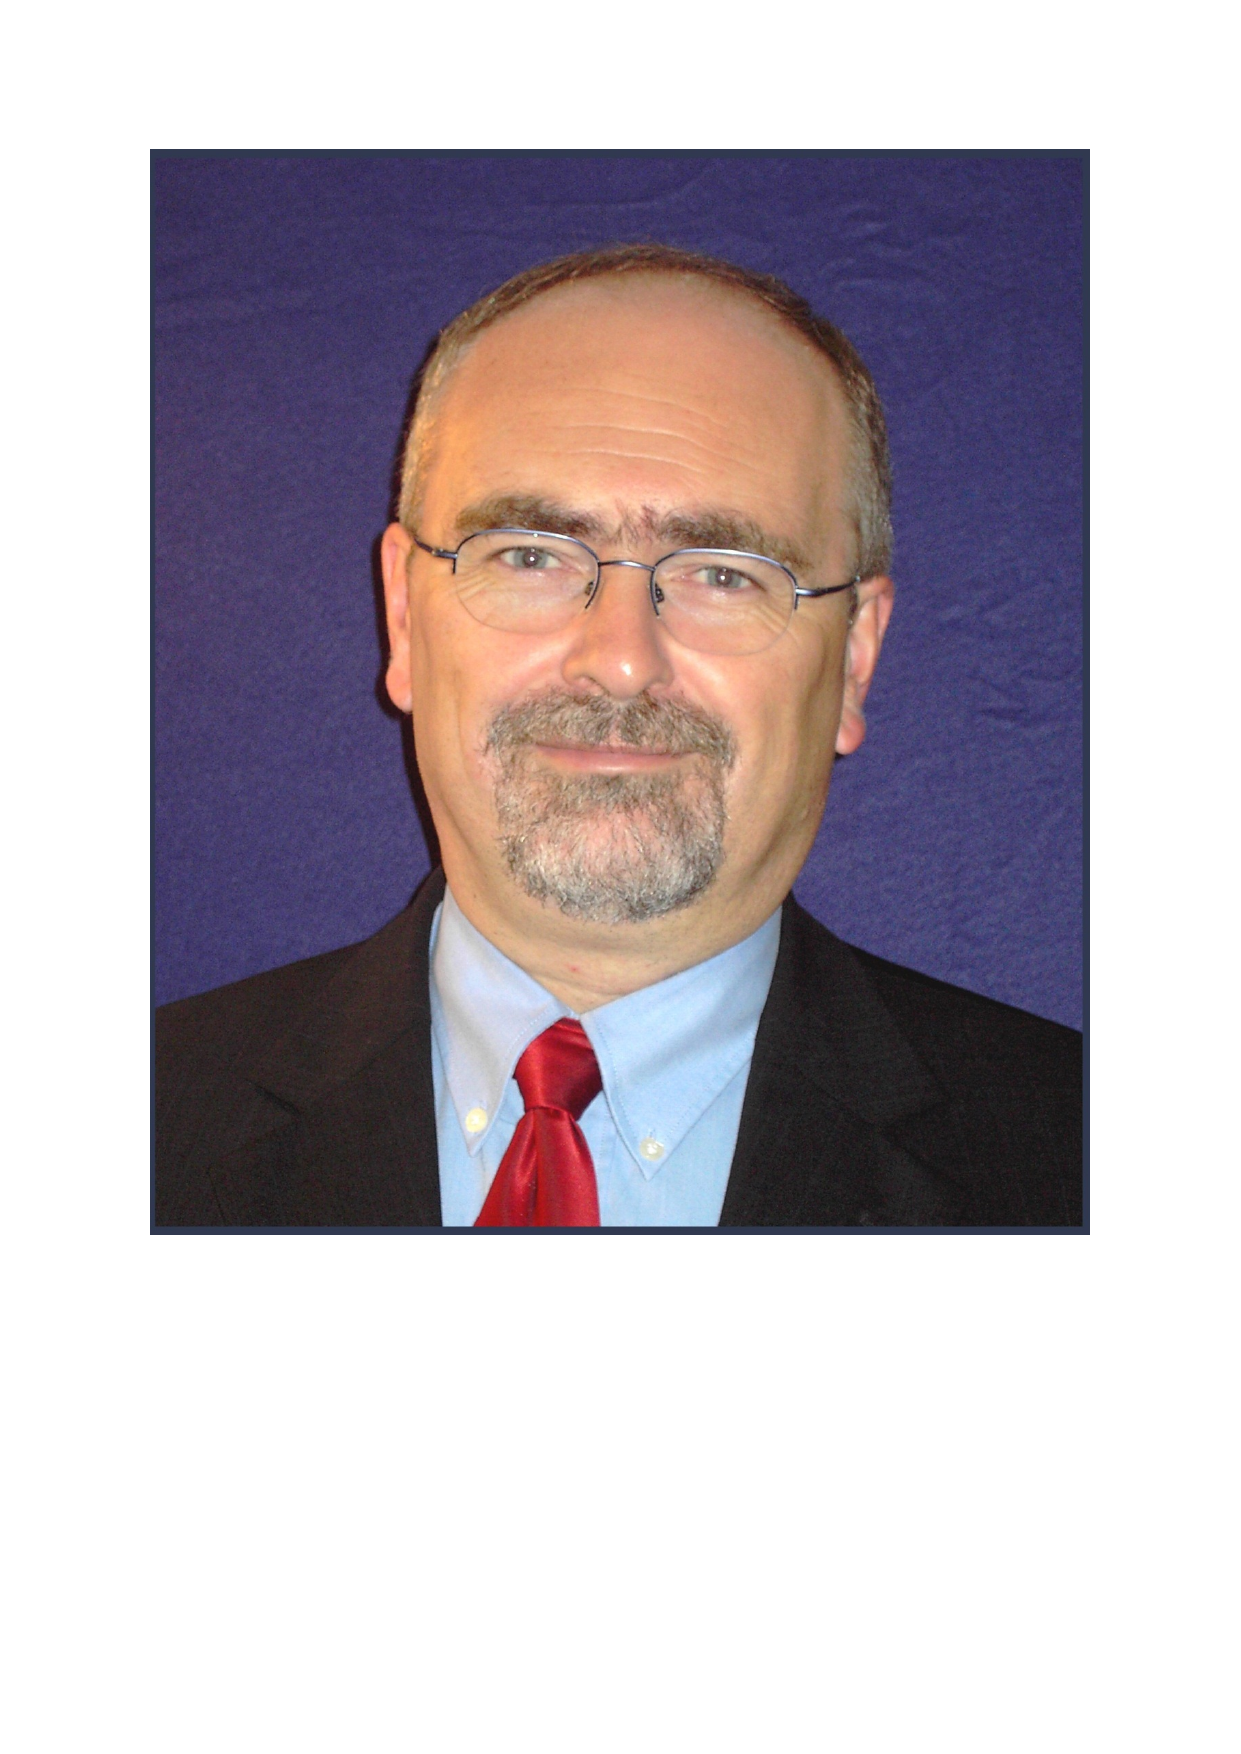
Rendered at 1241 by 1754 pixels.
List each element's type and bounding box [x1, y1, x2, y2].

picture [150, 149, 1090, 1235]
